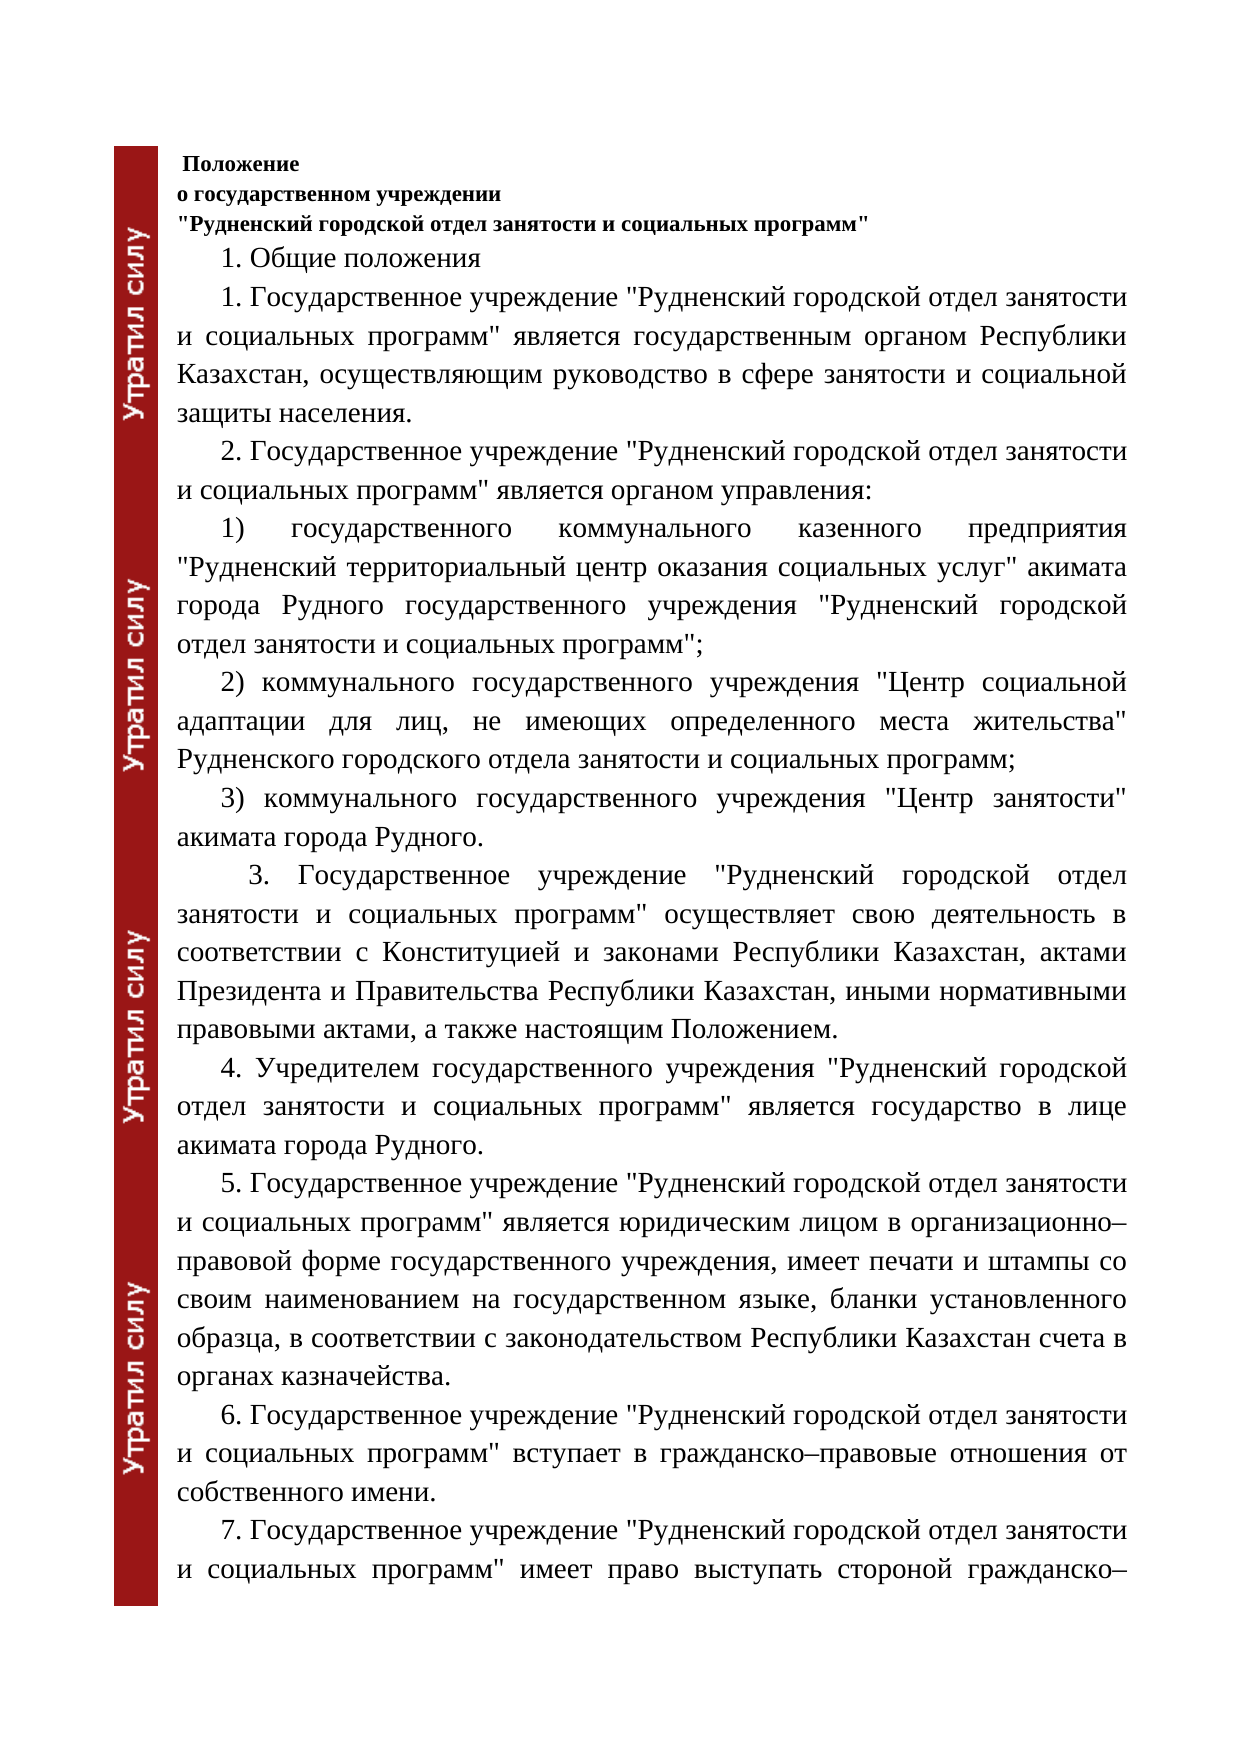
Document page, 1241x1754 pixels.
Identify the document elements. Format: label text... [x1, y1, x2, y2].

picture [114, 1392, 158, 1397]
text 1. Государственное учреждение "Рудненский городской отдел занятости и социальных программ" является государственным органом Республики Казахстан, осуществляющим руководство в сфере занятости и социальной защиты населения. [112, 279, 1128, 428]
picture [114, 1584, 158, 1606]
picture [114, 428, 158, 433]
picture [114, 1507, 158, 1512]
picture [114, 237, 158, 241]
picture [114, 274, 158, 279]
text 3) коммунального государственного учреждения "Центр занятости" акимата города Рудного. [112, 780, 1128, 852]
text 2) коммунального государственного учреждения "Центр социальной адаптации для лиц, не имеющих определенного места жительства" Рудненского городского отдела занятости и социальных программ; [112, 664, 1128, 775]
picture [114, 1161, 158, 1166]
text 5. Государственное учреждение "Рудненский городской отдел занятости и социальных программ" является юридическим лицом в организационно–правовой форме государственного учреждения, имеет печати и штампы со своим наименованием на государственном языке, бланки установленного образца, в соответствии с законодательством Республики Казахстан счета в органах казначейства. [112, 1166, 1128, 1392]
picture [114, 1045, 158, 1050]
text 1. Общие положения [112, 241, 1128, 274]
picture [114, 505, 158, 510]
text 1) государственного коммунального казенного предприятия "Рудненский территориальный центр оказания социальных услуг" акимата города Рудного государственного учреждения "Рудненский городской отдел занятости и социальных программ"; [112, 510, 1128, 659]
text 2. Государственное учреждение "Рудненский городской отдел занятости и социальных программ" является органом управления: [112, 433, 1128, 505]
picture [114, 775, 158, 780]
text 4. Учредителем государственного учреждения "Рудненский городской отдел занятости и социальных программ" является государство в лице акимата города Рудного. [112, 1050, 1128, 1161]
picture [114, 852, 158, 857]
text Положение о государственном учреждении "Рудненский городской отдел занятости и социальных программ" [112, 150, 1128, 237]
picture [114, 146, 158, 150]
text 6. Государственное учреждение "Рудненский городской отдел занятости и социальных программ" вступает в гражданско–правовые отношения от собственного имени. [112, 1397, 1128, 1507]
picture [114, 659, 158, 664]
text 3. Государственное учреждение "Рудненский городской отдел занятости и социальных программ" осуществляет свою деятельность в соответствии с Конституцией и законами Республики Казахстан, актами Президента и Правительства Республики Казахстан, иными нормативными правовыми актами, а также настоящим Положением. [112, 857, 1128, 1045]
